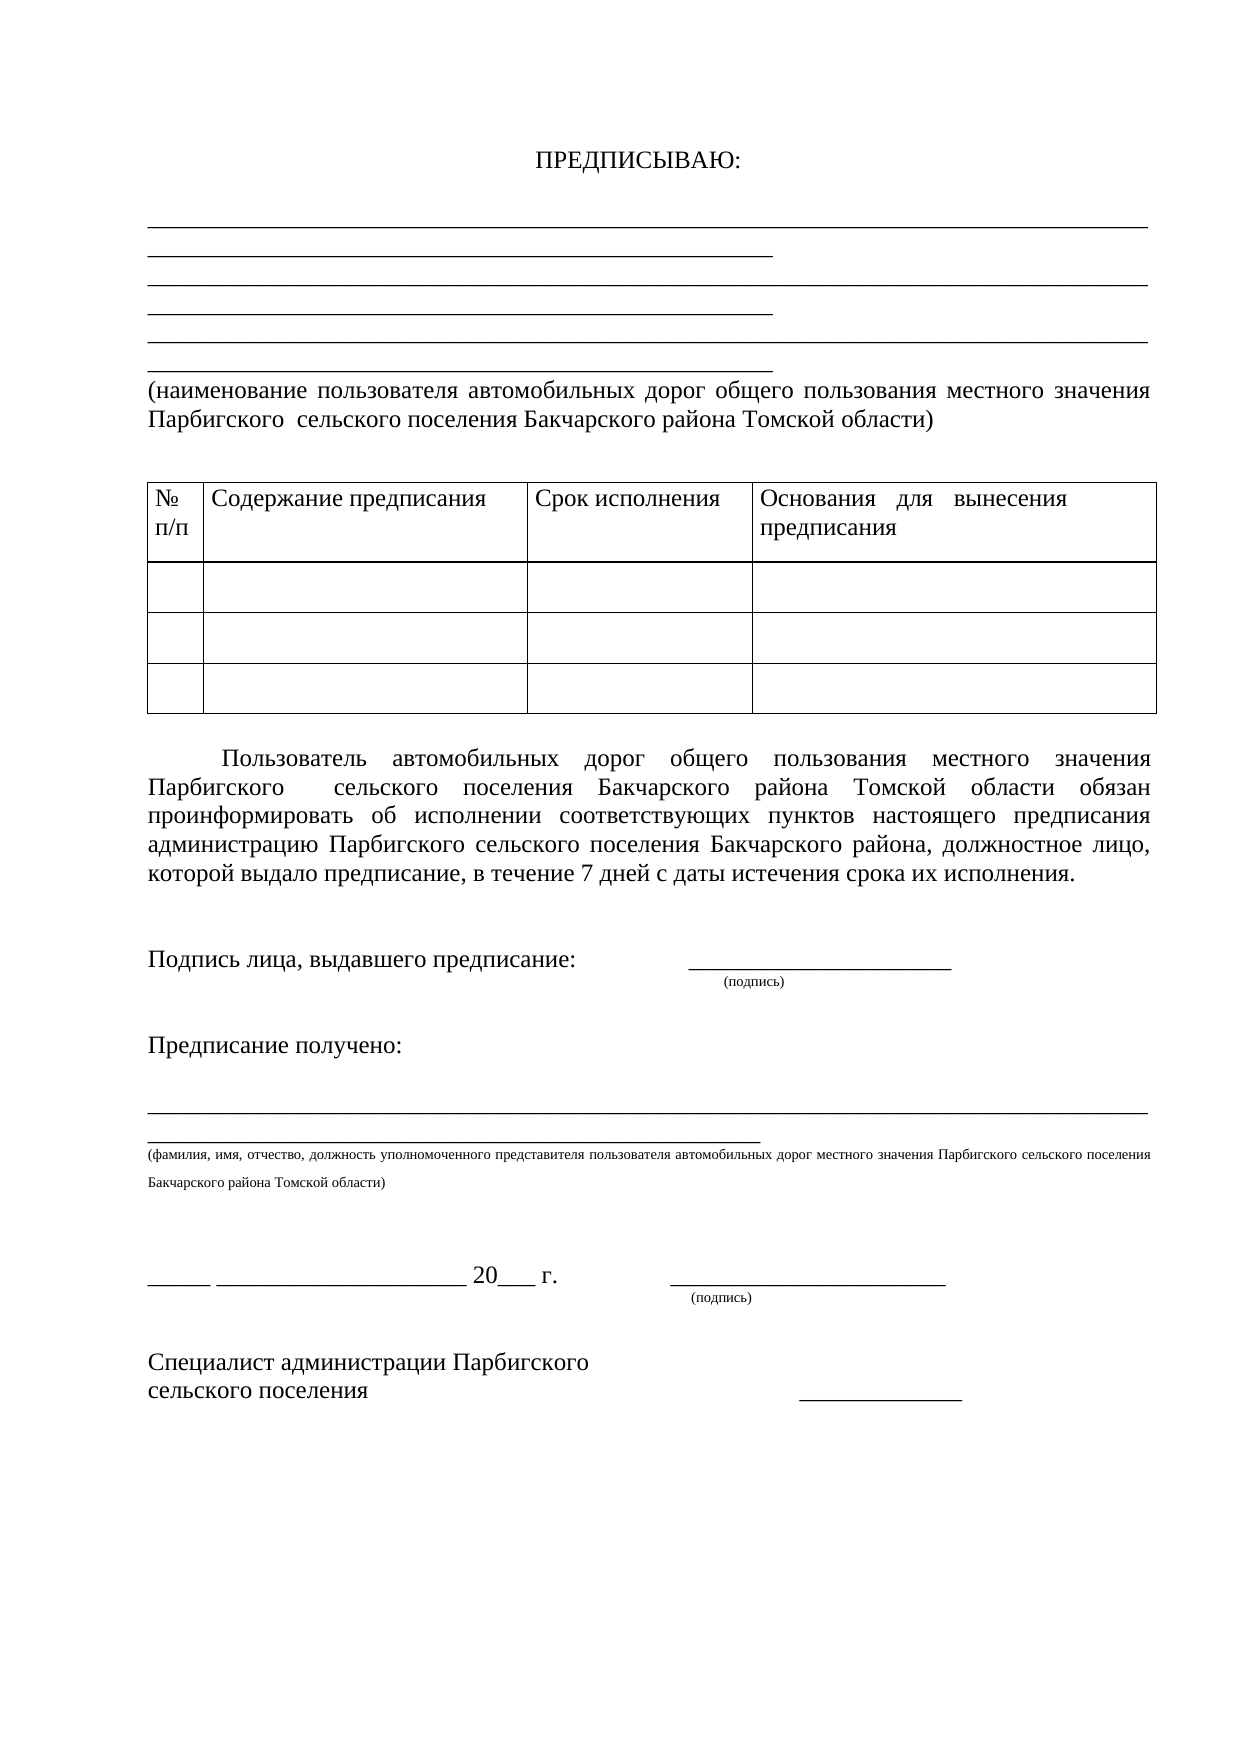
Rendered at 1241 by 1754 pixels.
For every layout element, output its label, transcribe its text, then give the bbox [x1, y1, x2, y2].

table_cell [148, 563, 203, 612]
text сельского поселения _____________ [148, 1376, 1152, 1404]
text Подпись лица, выдавшего предписание: _____________________ [148, 944, 1152, 973]
table_cell [528, 613, 752, 663]
table_cell [204, 563, 527, 612]
table_cell [204, 664, 527, 713]
text __________________________________________________________________________________________________________________________________ [148, 260, 1152, 317]
table_header Основания для вынесения предписания [753, 483, 1156, 561]
table_header Содержание предписания [204, 483, 527, 561]
text Предписание получено: [148, 1031, 1152, 1059]
table_cell [753, 563, 1156, 612]
text (подпись) [148, 973, 1152, 1002]
table_cell [753, 664, 1156, 713]
table_cell [148, 613, 203, 663]
text ПРЕДПИСЫВАЮ: [148, 145, 1152, 174]
table_cell [528, 664, 752, 713]
text __________________________________________________________________________________________________________________________________ [148, 317, 1152, 375]
table_cell [204, 613, 527, 663]
text Пользователь автомобильных дорог общего пользования местного значения Парбигского сельского поселения Бакчарского района Томской области обязан проинформировать об исполнении соответствующих пунктов настоящего предписания администрацию Парбигского сельского поселения Бакчарского района, должностное лицо, которой выдало предписание, в течение 7 дней с даты истечения срока их исполнения. [148, 743, 1152, 887]
table_header № п/п [148, 483, 203, 561]
text (наименование пользователя автомобильных дорог общего пользования местного значения Парбигского сельского поселения Бакчарского района Томской области) [148, 375, 1152, 432]
table_header Срок исполнения [528, 483, 752, 561]
text (фамилия, имя, отчество, должность уполномоченного представителя пользователя автомобильных дорог местного значения Парбигского сельского поселения Бакчарского района Томской области) [148, 1146, 1152, 1203]
text _____ ____________________ 20___ г. ______________________ [148, 1261, 1152, 1289]
text __________________________________________________________________________________________________________________________________ [148, 202, 1152, 260]
text _________________________________________________________________________________________________________________________________ [148, 1088, 1152, 1146]
table_cell [753, 613, 1156, 663]
text (подпись) [148, 1289, 1152, 1318]
table_cell [528, 563, 752, 612]
table_cell [148, 664, 203, 713]
text Специалист администрации Парбигского [148, 1347, 1152, 1376]
